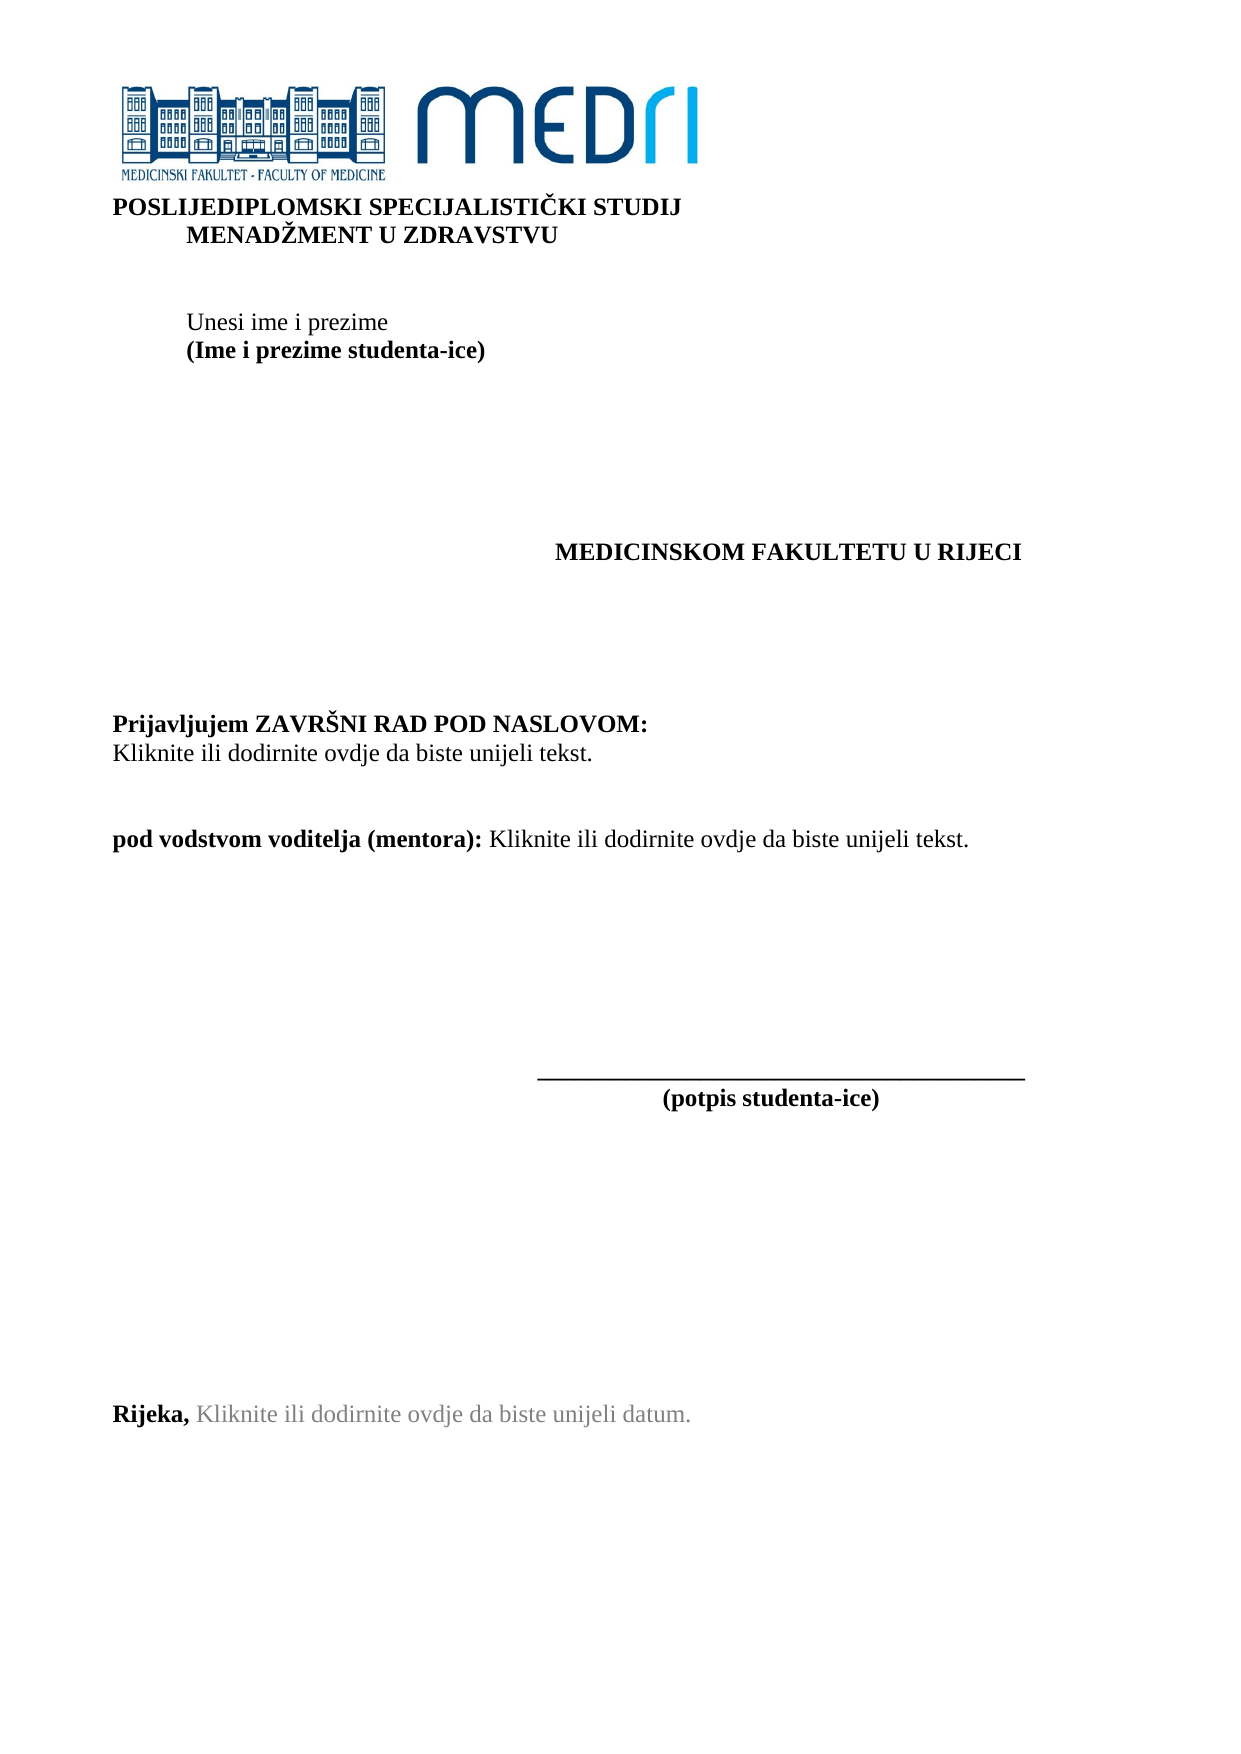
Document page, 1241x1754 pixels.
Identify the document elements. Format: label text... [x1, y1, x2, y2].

text (potpis studenta-ice) [112, 1083, 1106, 1112]
text _______________________________________ [112, 1054, 1106, 1083]
text Prijavljujem ZAVRŠNI RAD POD NASLOVOM: [112, 709, 1198, 738]
picture [112, 73, 700, 192]
text pod vodstvom voditelja (mentora): [112, 824, 1106, 853]
text (Ime i prezime studenta-ice) [112, 336, 1106, 364]
text Rijeka, [112, 1399, 1106, 1428]
text MENADŽMENT U ZDRAVSTVU [112, 221, 1106, 249]
text MEDICINSKOM FAKULTETU U RIJECI [112, 537, 1106, 566]
text POSLIJEDIPLOMSKI SPECIJALISTIČKI STUDIJ [112, 192, 1106, 221]
